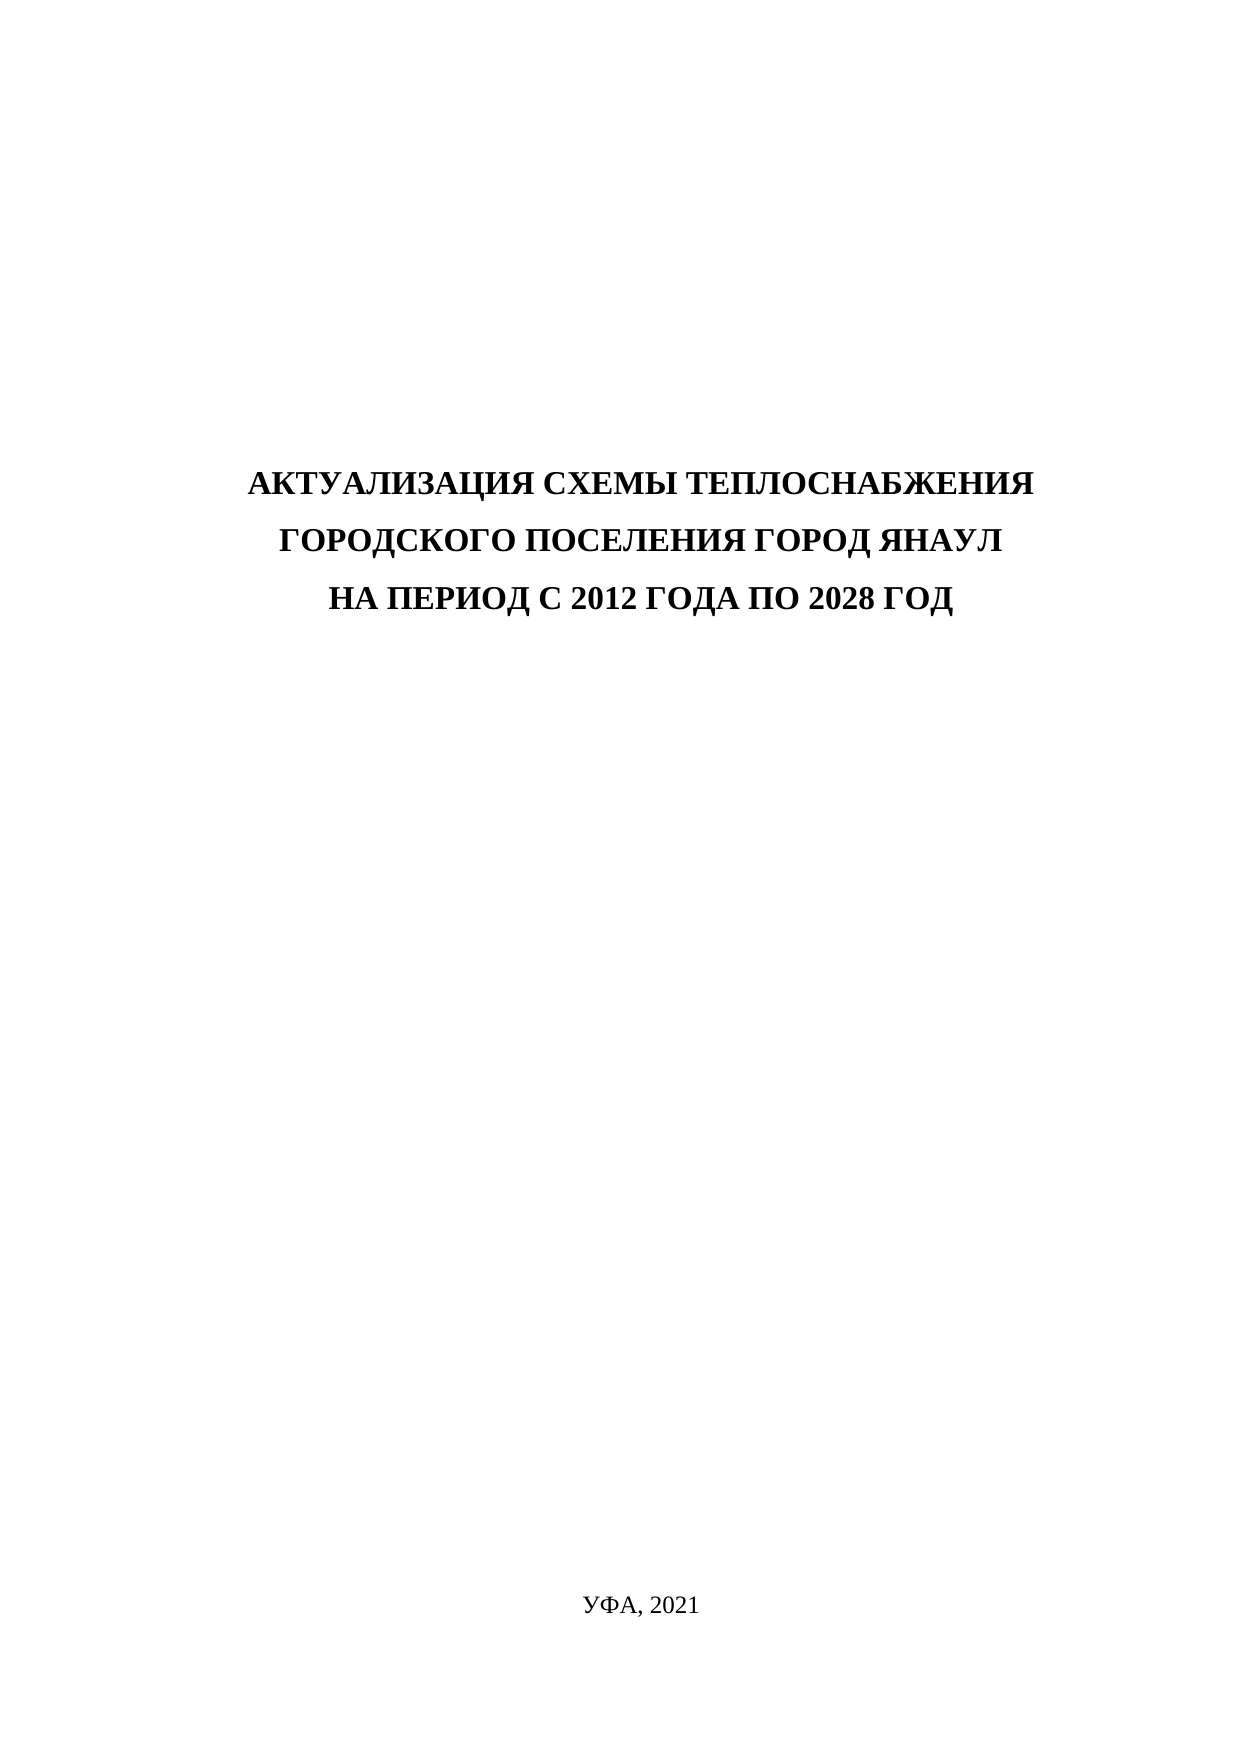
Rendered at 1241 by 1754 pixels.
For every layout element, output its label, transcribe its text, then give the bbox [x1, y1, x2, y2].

text АКТУАЛИЗАЦИЯ СХЕМЫ ТЕПЛОСНАБЖЕНИЯ [130, 463, 1152, 501]
text УФА, 2021 [130, 1590, 1152, 1619]
text НА ПЕРИОД С 2012 ГОДА ПО 2028 ГОД [130, 578, 1152, 616]
text ГОРОДСКОГО ПОСЕЛЕНИЯ ГОРОД ЯНАУЛ [130, 521, 1152, 559]
